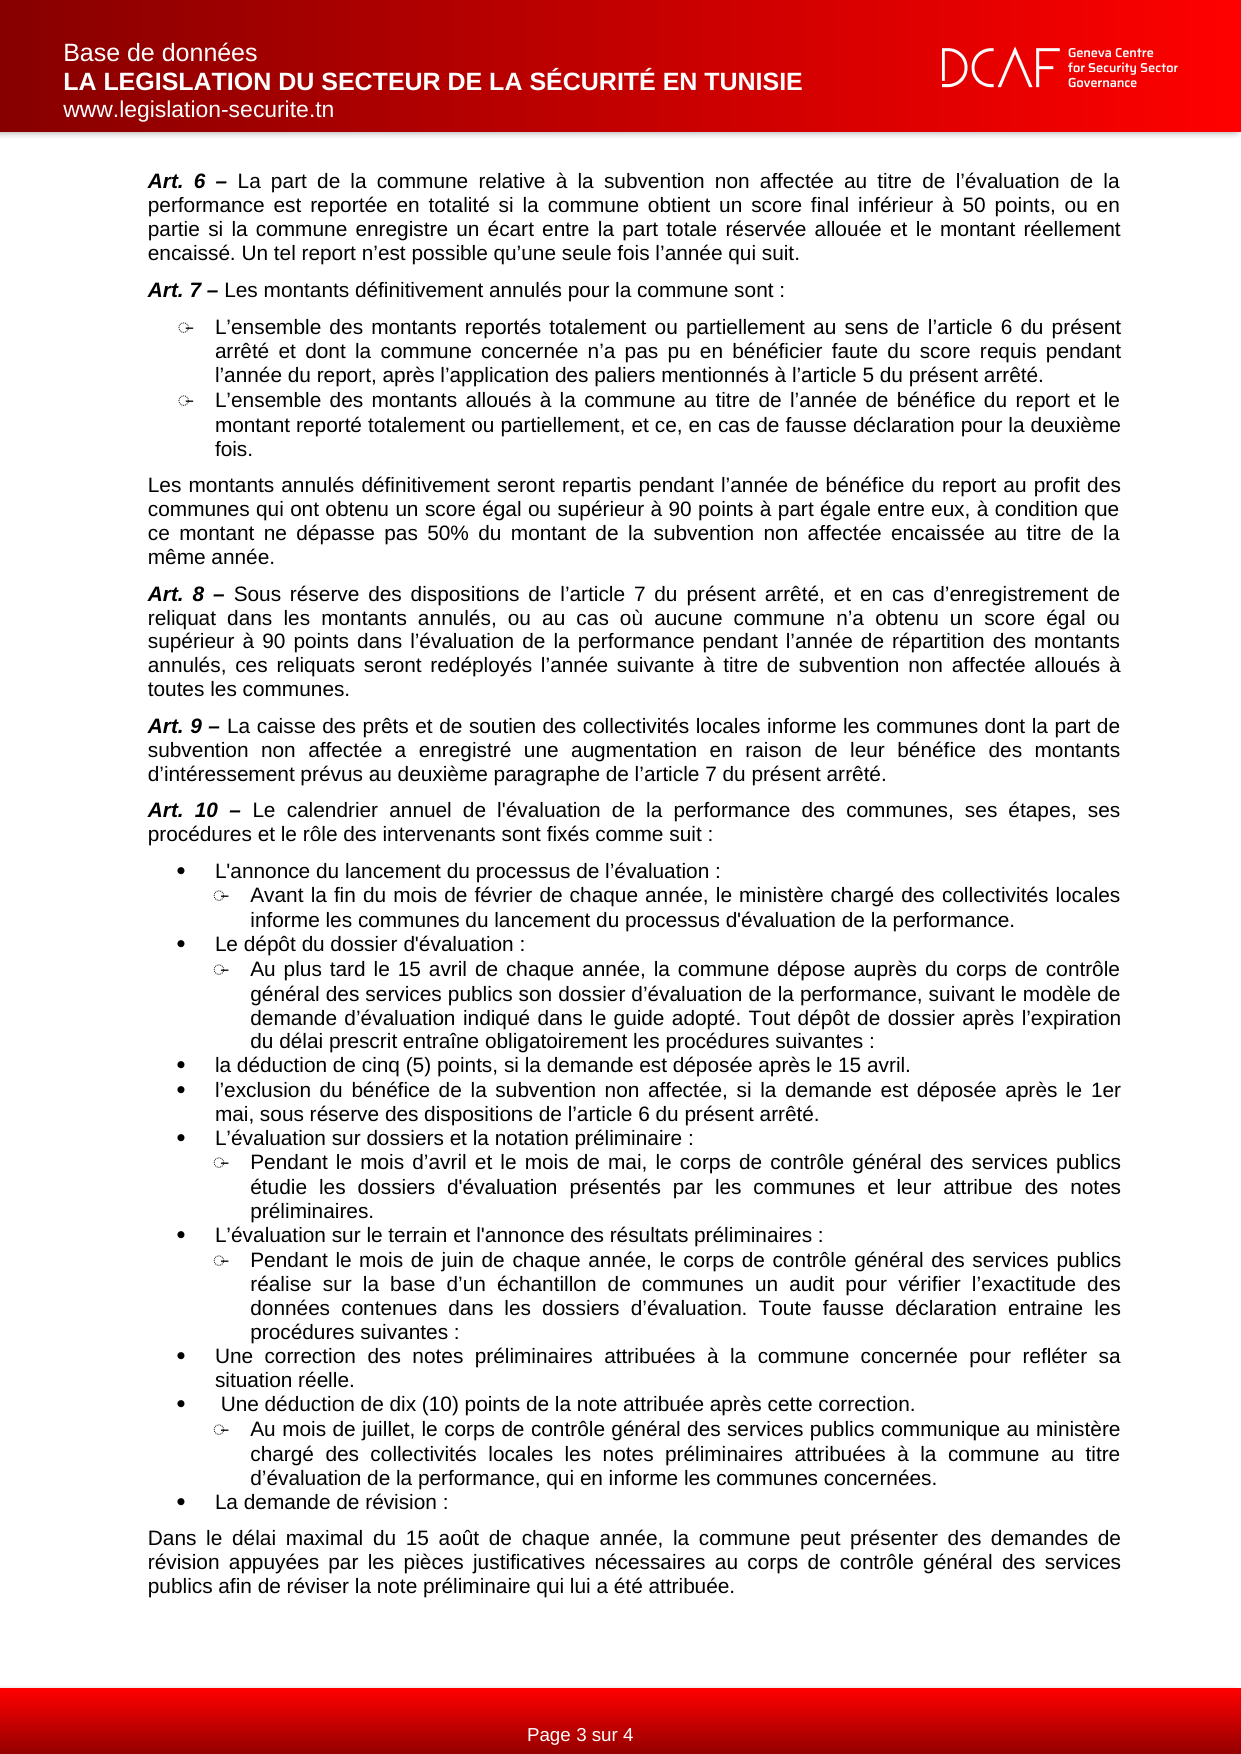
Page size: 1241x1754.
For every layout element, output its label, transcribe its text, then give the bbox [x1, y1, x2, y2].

text Art. 6 – La part de la commune relative à la subvention non affectée au titre de l’évaluation de la performance est reportée en totalité si la commune obtient un score final inférieur à 50 points, ou en partie si la commune enregistre un écart entre la part totale réservée allouée et le montant réellement encaissé. Un tel report n’est possible qu’une seule fois l’année qui suit. [148, 169, 1122, 265]
list Pendant le mois de juin de chaque année, le corps de contrôle général des services publics réalise sur la base d’un échantillon de communes un audit pour vérifier l’exactitude des données contenues dans les dossiers d’évaluation. Toute fausse déclaration entraine les procédures suivantes : [213, 1247, 1122, 1344]
list L’ensemble des montants alloués à la commune au titre de l’année de bénéfice du report et le montant reporté totalement ou partiellement, et ce, en cas de fausse déclaration pour la deuxième fois. [177, 387, 1122, 461]
list L’évaluation sur dossiers et la notation préliminaire : [177, 1125, 1122, 1149]
list la déduction de cinq (5) points, si la demande est déposée après le 15 avril. [177, 1053, 1122, 1077]
text Art. 9 – La caisse des prêts et de soutien des collectivités locales informe les communes dont la part de subvention non affectée a enregistré une augmentation en raison de leur bénéfice des montants d’intéressement prévus au deuxième paragraphe de l’article 7 du présent arrêté. [148, 714, 1122, 786]
list L’évaluation sur le terrain et l'annonce des résultats préliminaires : [177, 1223, 1122, 1247]
list Le dépôt du dossier d'évaluation : [177, 932, 1122, 956]
list Pendant le mois d’avril et le mois de mai, le corps de contrôle général des services publics étudie les dossiers d'évaluation présentés par les communes et leur attribue des notes préliminaires. [213, 1149, 1122, 1223]
list Avant la fin du mois de février de chaque année, le ministère chargé des collectivités locales informe les communes du lancement du processus d'évaluation de la performance. [213, 883, 1122, 932]
text Dans le délai maximal du 15 août de chaque année, la commune peut présenter des demandes de révision appuyées par les pièces justificatives nécessaires au corps de contrôle général des services publics afin de réviser la note préliminaire qui lui a été attribuée. [148, 1526, 1122, 1598]
picture [941, 37, 1178, 100]
list L'annonce du lancement du processus de l’évaluation : [177, 858, 1122, 883]
list L’ensemble des montants reportés totalement ou partiellement au sens de l’article 6 du présent arrêté et dont la commune concernée n’a pas pu en bénéficier faute du score requis pendant l’année du report, après l’application des paliers mentionnés à l’article 5 du présent arrêté. [177, 314, 1122, 387]
list Au plus tard le 15 avril de chaque année, la commune dépose auprès du corps de contrôle général des services publics son dossier d’évaluation de la performance, suivant le modèle de demande d’évaluation indiqué dans le guide adopté. Tout dépôt de dossier après l’expiration du délai prescrit entraîne obligatoirement les procédures suivantes : [213, 956, 1122, 1053]
list l’exclusion du bénéfice de la subvention non affectée, si la demande est déposée après le 1er mai, sous réserve des dispositions de l’article 6 du présent arrêté. [177, 1077, 1122, 1125]
text Art. 7 – Les montants définitivement annulés pour la commune sont : [148, 277, 1122, 301]
list Au mois de juillet, le corps de contrôle général des services publics communique au ministère chargé des collectivités locales les notes préliminaires attribuées à la commune au titre d’évaluation de la performance, qui en informe les communes concernées. [213, 1416, 1122, 1489]
list La demande de révision : [177, 1489, 1122, 1514]
list Une correction des notes préliminaires attribuées à la commune concernée pour refléter sa situation réelle. [177, 1344, 1122, 1392]
text Art. 10 – Le calendrier annuel de l'évaluation de la performance des communes, ses étapes, ses procédures et le rôle des intervenants sont fixés comme suit : [148, 798, 1122, 846]
list Une déduction de dix (10) points de la note attribuée après cette correction. [177, 1392, 1122, 1416]
text Les montants annulés définitivement seront repartis pendant l’année de bénéfice du report au profit des communes qui ont obtenu un score égal ou supérieur à 90 points à part égale entre eux, à condition que ce montant ne dépasse pas 50% du montant de la subvention non affectée encaissée au titre de la même année. [148, 473, 1122, 569]
text Art. 8 – Sous réserve des dispositions de l’article 7 du présent arrêté, et en cas d’enregistrement de reliquat dans les montants annulés, ou au cas où aucune commune n’a obtenu un score égal ou supérieur à 90 points dans l’évaluation de la performance pendant l’année de répartition des montants annulés, ces reliquats seront redéployés l’année suivante à titre de subvention non affectée alloués à toutes les communes. [148, 581, 1122, 701]
